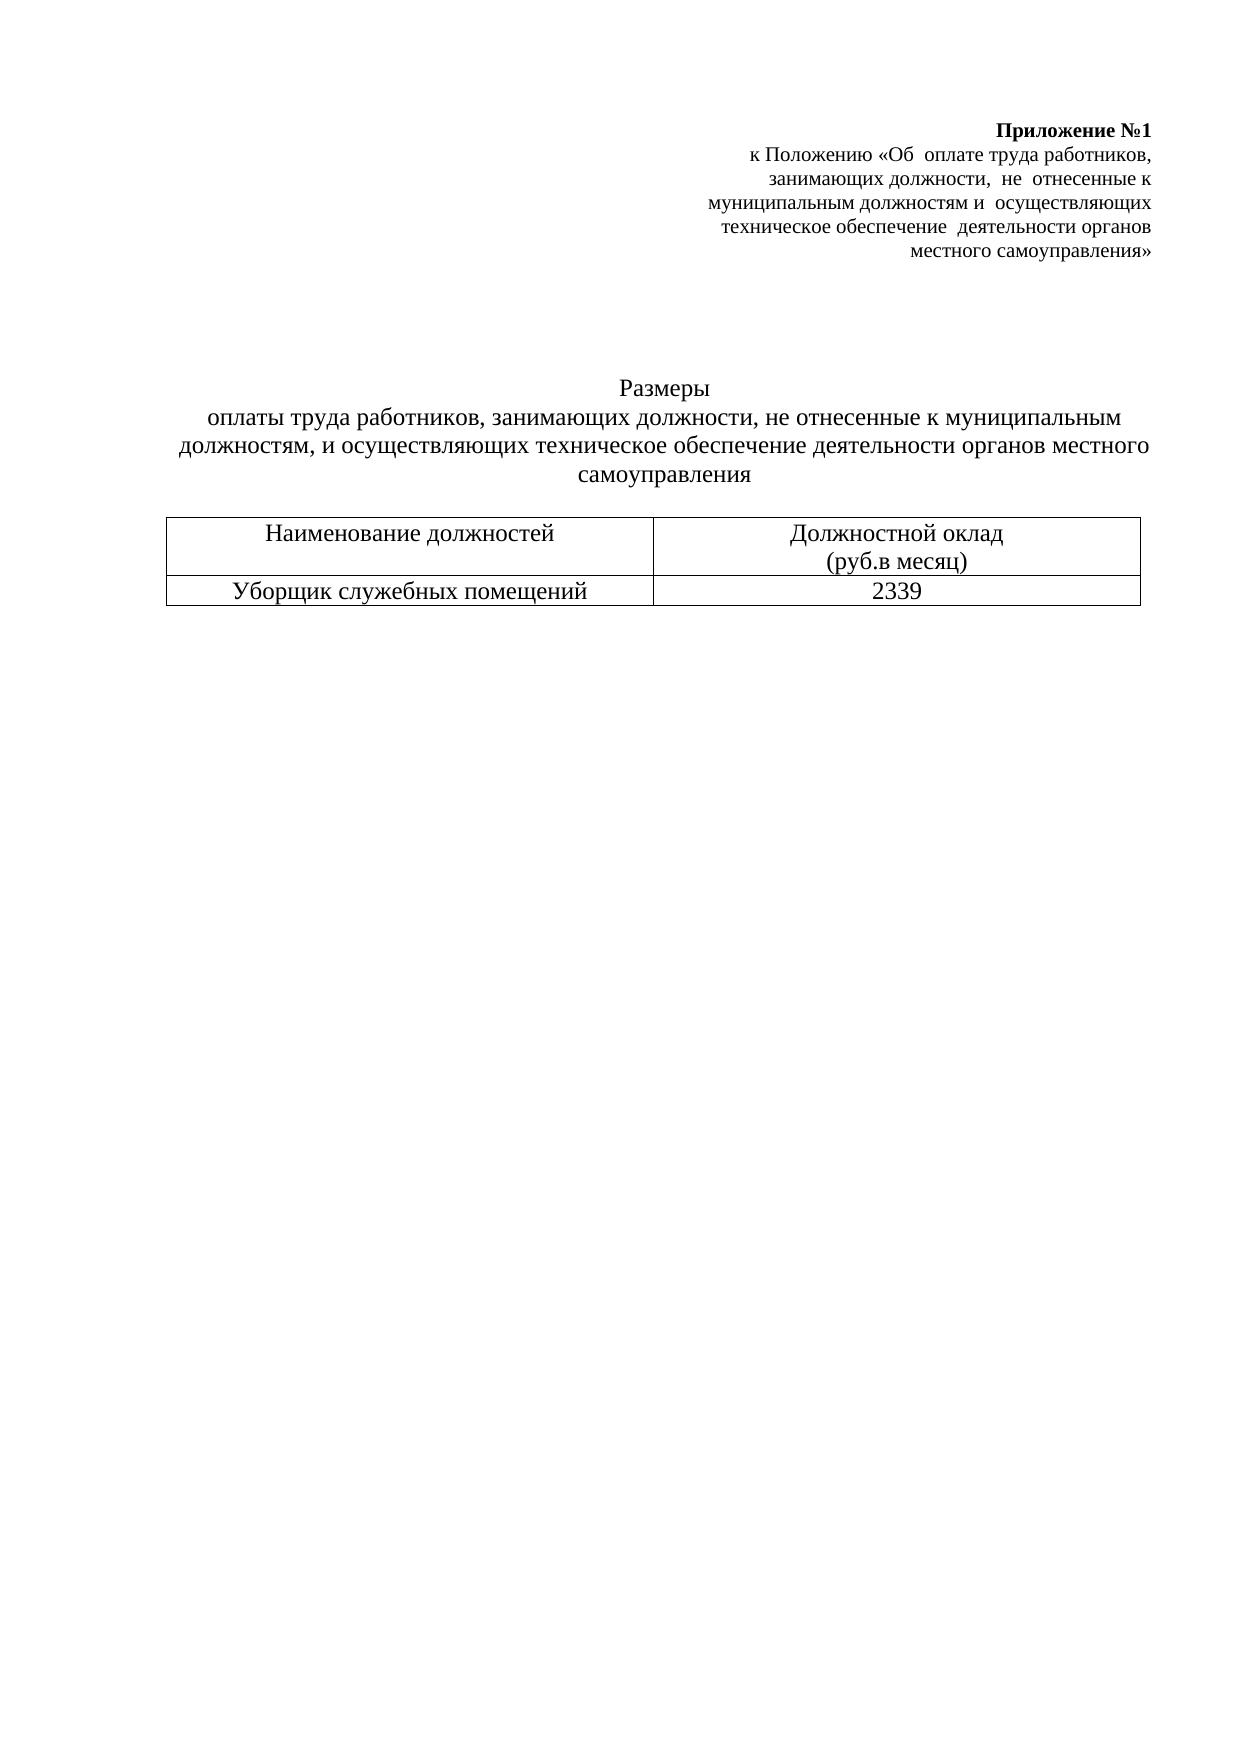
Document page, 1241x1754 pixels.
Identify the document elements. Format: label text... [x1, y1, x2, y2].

text техническое обеспечение деятельности органов [177, 214, 1152, 238]
table_header Должностной оклад (руб.в месяц) [654, 518, 1140, 575]
text оплаты труда работников, занимающих должности, не отнесенные к муниципальным должностям, и осуществляющих техническое обеспечение деятельности органов местного самоуправления [177, 402, 1152, 488]
table_cell Уборщик служебных помещений [167, 576, 653, 605]
text местного самоуправления» [177, 238, 1152, 262]
text Приложение №1 [177, 118, 1152, 142]
table_cell 2339 [654, 576, 1140, 605]
text к Положению «Об оплате труда работников, [177, 142, 1152, 166]
table_header Наименование должностей [167, 518, 653, 575]
text муниципальным должностям и осуществляющих [177, 190, 1152, 214]
text Размеры [177, 373, 1152, 402]
text занимающих должности, не отнесенные к [177, 166, 1152, 190]
